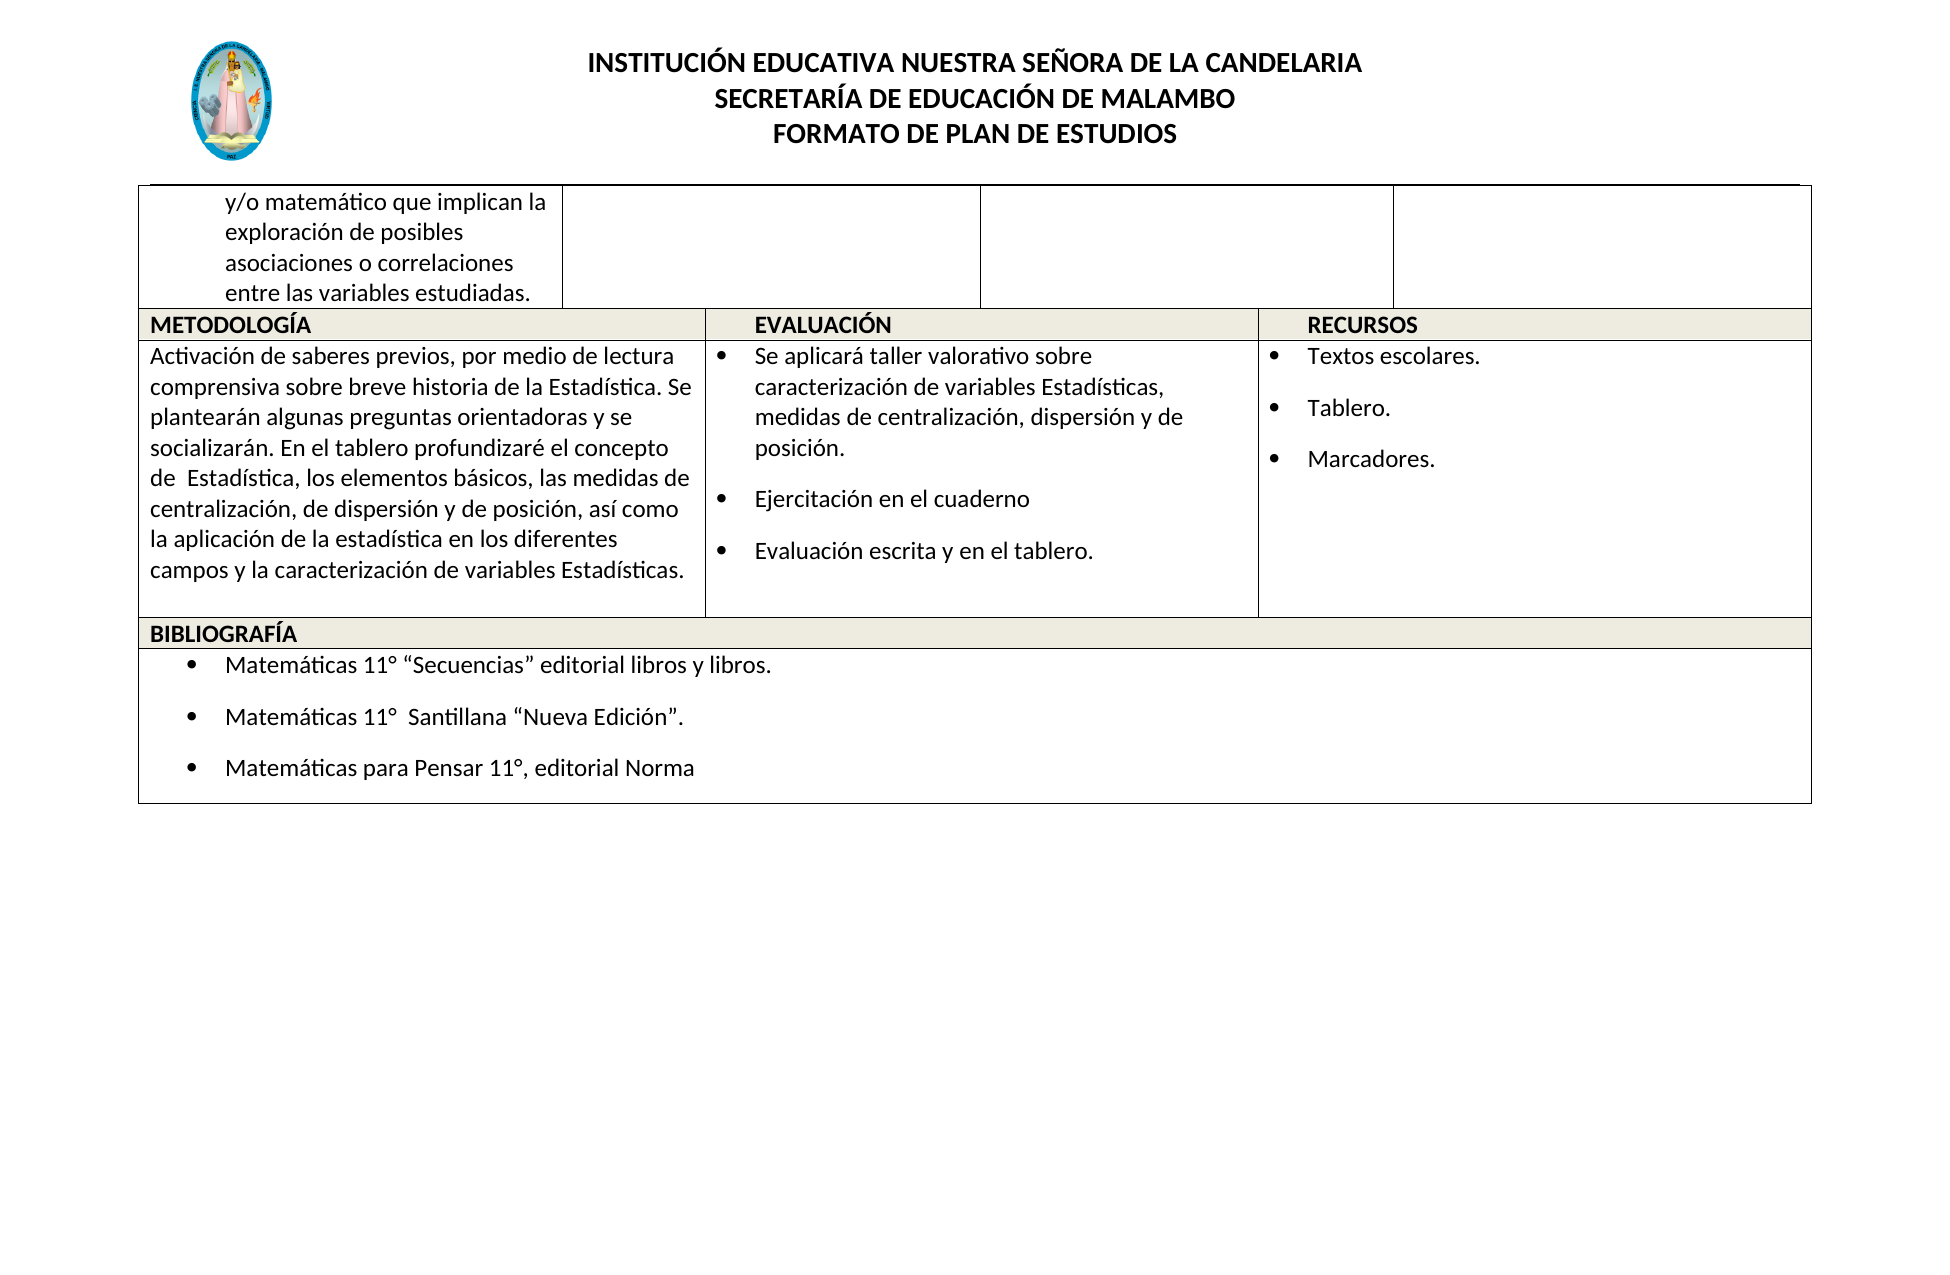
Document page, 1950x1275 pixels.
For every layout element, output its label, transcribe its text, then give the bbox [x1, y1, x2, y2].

table_cell Activación de saberes previos, por medio de lectura comprensiva sobre breve historia de la Estadística. Se plantearán algunas preguntas orientadoras y se socializarán. En el tablero profundizaré el concepto de Estadística, los elementos básicos, las medidas de centralización, de dispersión y de posición, así como la aplicación de la estadística en los diferentes campos y la caracterización de variables Estadísticas. [139, 341, 705, 617]
table_cell BIBLIOGRAFÍA [139, 618, 1811, 648]
picture [199, 49, 264, 152]
table_cell RECURSOS [1259, 309, 1811, 339]
picture [185, 41, 278, 166]
table_cell Se aplicará taller valorativo sobre caracterización de variables Estadísticas, medidas de centralización, dispersión y de posición. Ejercitación en el cuaderno Evaluación escrita y en el tablero. [706, 341, 1258, 617]
table_cell EVALUACIÓN [706, 309, 1258, 339]
table_cell Matemáticas 11° “Secuencias” editorial libros y libros. Matemáticas 11° Santillana “Nueva Edición”. Matemáticas para Pensar 11°, editorial Norma [139, 649, 1811, 803]
table_cell Textos escolares. Tablero. Marcadores. [1259, 341, 1811, 617]
table_cell METODOLOGÍA [139, 309, 705, 339]
